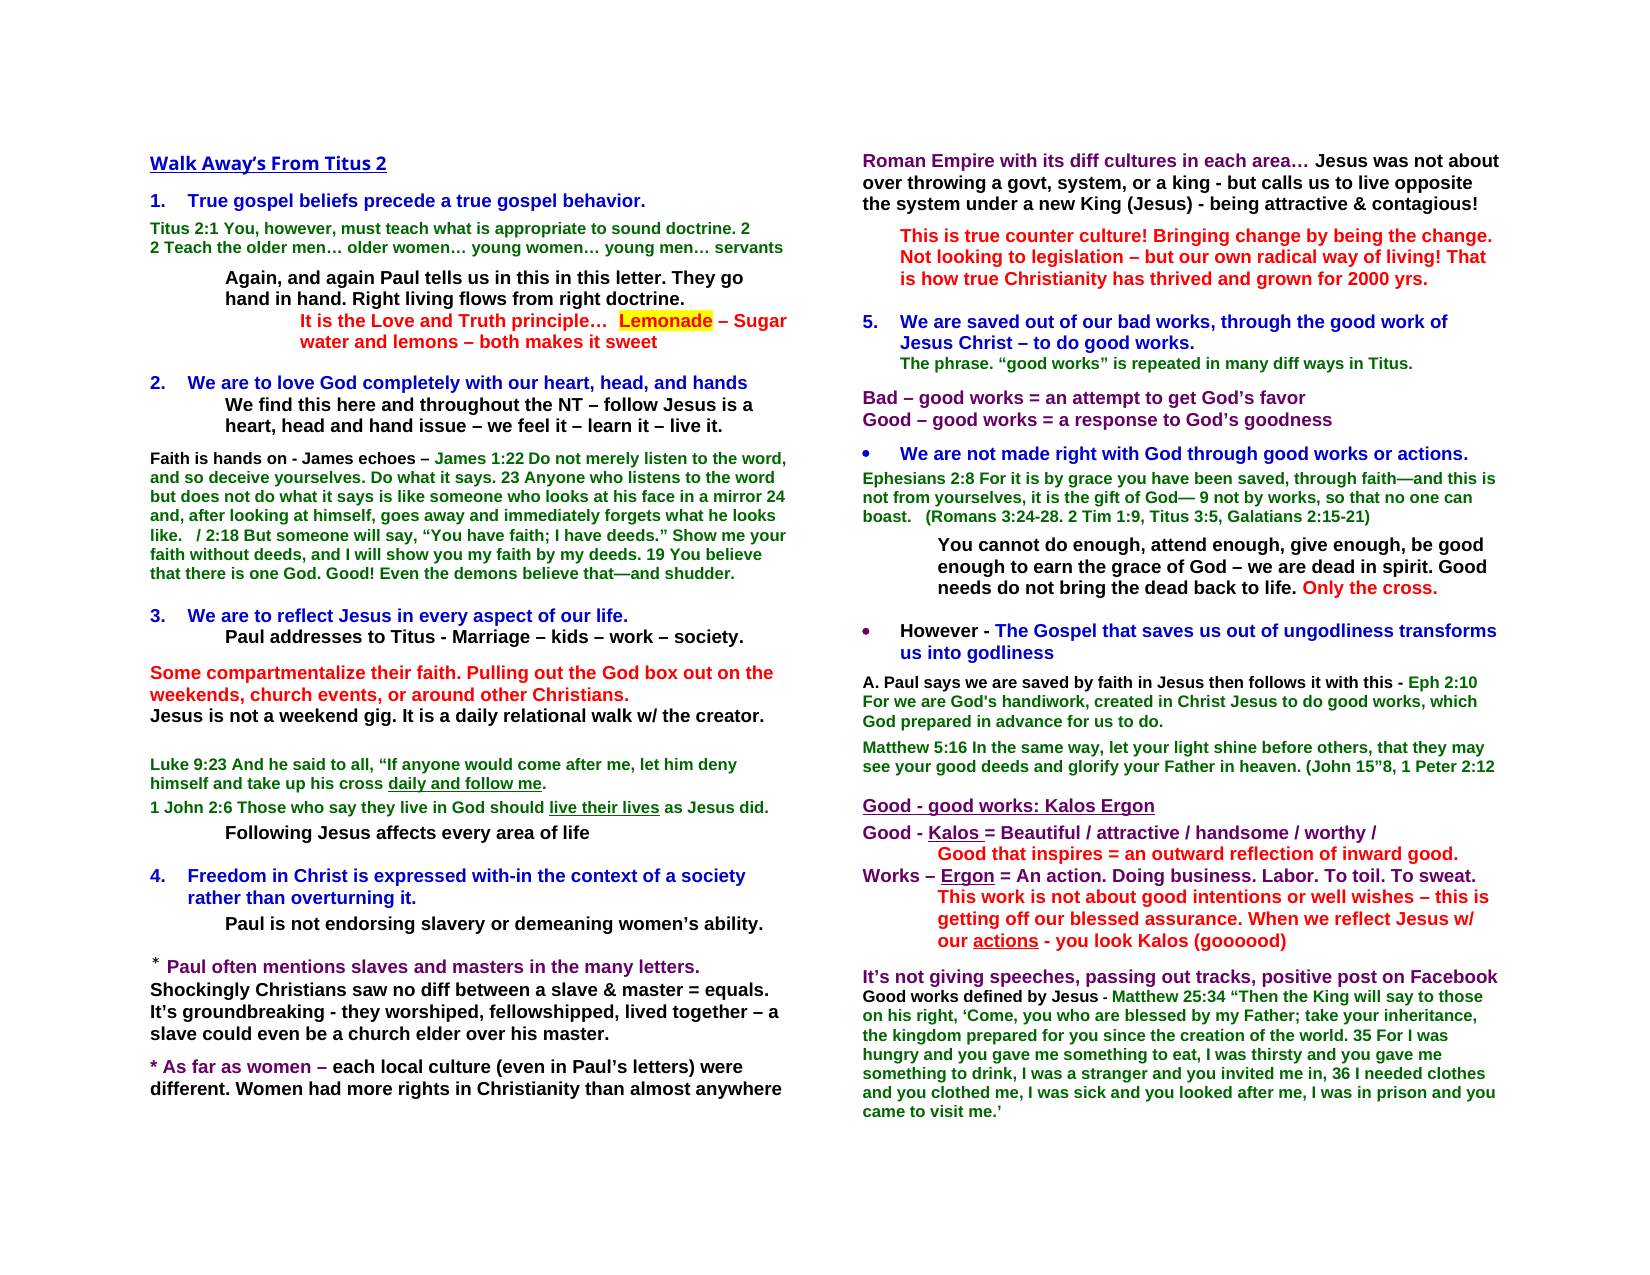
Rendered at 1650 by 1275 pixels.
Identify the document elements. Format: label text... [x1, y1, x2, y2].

text Paul is not endorsing slavery or demeaning women’s ability. [225, 913, 787, 934]
text 1 John 2:6 Those who say they live in God should live their lives as Jesus did. [150, 798, 787, 817]
text Paul addresses to Titus - Marriage – kids – work – society. [225, 626, 787, 648]
text You cannot do enough, attend enough, give enough, be good enough to earn the grace of God – we are dead in spirit. Good needs do not bring the dead back to life. Only the cross. [937, 534, 1500, 599]
text Roman Empire with its diff cultures in each area… Jesus was not about over throwing a govt, system, or a king - but calls us to live opposite the system under a new King (Jesus) - being attractive & contagious! [862, 150, 1500, 215]
list True gospel beliefs precede a true gospel behavior. [150, 190, 787, 211]
list We find this here and throughout the NT – follow Jesus is a heart, head and hand issue – we feel it – learn it – live it. [225, 394, 787, 437]
text Works – Ergon = An action. Doing business. Labor. To toil. To sweat. [862, 865, 1500, 886]
text A. Paul says we are saved by faith in Jesus then follows it with this - Eph 2:10 For we are God's handiwork, created in Christ Jesus to do good works, which God prepared in advance for us to do. [862, 673, 1500, 731]
text Bad – good works = an attempt to get God’s favor [862, 387, 1500, 409]
text Ephesians 2:8 For it is by grace you have been saved, through faith—and this is not from yourselves, it is the gift of God— 9 not by works, so that no one can boast. (Romans 3:24-28. 2 Tim 1:9, Titus 3:5, Galatians 2:15-21) [862, 469, 1500, 526]
text * Paul often mentions slaves and masters in the many letters. [150, 951, 787, 979]
list We are not made right with God through good works or actions. [862, 442, 1500, 464]
text This work is not about good intentions or well wishes – this is getting off our blessed assurance. When we reflect Jesus w/ our actions - you look Kalos (goooood) [937, 886, 1500, 951]
text Not looking to legislation – but our own radical way of living! That is how true Christianity has thrived and grown for 2000 yrs. [900, 246, 1500, 289]
list Again, and again Paul tells us in this in this letter. They go hand in hand. Right living flows from right doctrine. [225, 267, 787, 310]
text Luke 9:23 And he said to all, “If anyone would come after me, let him deny himself and take up his cross daily and follow me. [150, 755, 787, 793]
text Jesus is not a weekend gig. It is a daily relational walk w/ the creator. [150, 705, 787, 727]
list It is the Love and Truth principle… Lemonade – Sugar water and lemons – both makes it sweet [300, 310, 787, 353]
text It’s not giving speeches, passing out tracks, positive post on Facebook Good works defined by Jesus - Matthew 25:34 “Then the King will say to those on his right, ‘Come, you who are blessed by my Father; take your inheritance, the kingdom prepared for you since the creation of the world. 35 For I was hungry and you gave me something to eat, I was thirsty and you gave me something to drink, I was a stranger and you invited me in, 36 I needed clothes and you clothed me, I was sick and you looked after me, I was in prison and you came to visit me.’ [862, 965, 1500, 1121]
text This is true counter culture! Bringing change by being the change. [900, 224, 1500, 246]
text The phrase. “good works” is repeated in many diff ways in Titus. [900, 354, 1500, 373]
text Good – good works = a response to God’s goodness [862, 409, 1500, 430]
text Some compartmentalize their faith. Pulling out the God box out on the weekends, church events, or around other Christians. [150, 662, 787, 705]
text Good - good works: Kalos Ergon [862, 795, 1500, 817]
text Shockingly Christians saw no diff between a slave & master = equals. It’s groundbreaking - they worshiped, fellowshipped, lived together – a slave could even be a church elder over his master. [150, 979, 787, 1044]
list We are to love God completely with our heart, head, and hands [150, 372, 787, 394]
text Good that inspires = an outward reflection of inward good. [937, 843, 1500, 865]
text * As far as women – each local culture (even in Paul’s letters) were different. Women had more rights in Christianity than almost anywhere [150, 1056, 787, 1099]
text Titus 2:1 You, however, must teach what is appropriate to sound doctrine. 2 2 Teach the older men… older women… young women… young men… servants [150, 219, 787, 257]
text Following Jesus affects every area of life [225, 822, 787, 843]
text Matthew 5:16 In the same way, let your light shine before others, that they may see your good deeds and glorify your Father in heaven. (John 15”8, 1 Peter 2:12 [862, 738, 1500, 776]
list We are saved out of our bad works, through the good work of Jesus Christ – to do good works. [862, 311, 1500, 354]
text Good - Kalos = Beautiful / attractive / handsome / worthy / [862, 822, 1500, 843]
list However - The Gospel that saves us out of ungodliness transforms us into godliness [862, 620, 1500, 663]
text Walk Away’s From Titus 2 [150, 150, 787, 176]
list We are to reflect Jesus in every aspect of our life. [150, 604, 787, 626]
text Faith is hands on - James echoes – James 1:22 Do not merely listen to the word, and so deceive yourselves. Do what it says. 23 Anyone who listens to the word but does not do what it says is like someone who looks at his face in a mirror 24 and, after looking at himself, goes away and immediately forgets what he looks like. / 2:18 But someone will say, “You have faith; I have deeds.” Show me your faith without deeds, and I will show you my faith by my deeds. 19 You believe that there is one God. Good! Even the demons believe that—and shudder. [150, 449, 787, 583]
list Freedom in Christ is expressed with-in the context of a society rather than overturning it. [150, 865, 787, 908]
